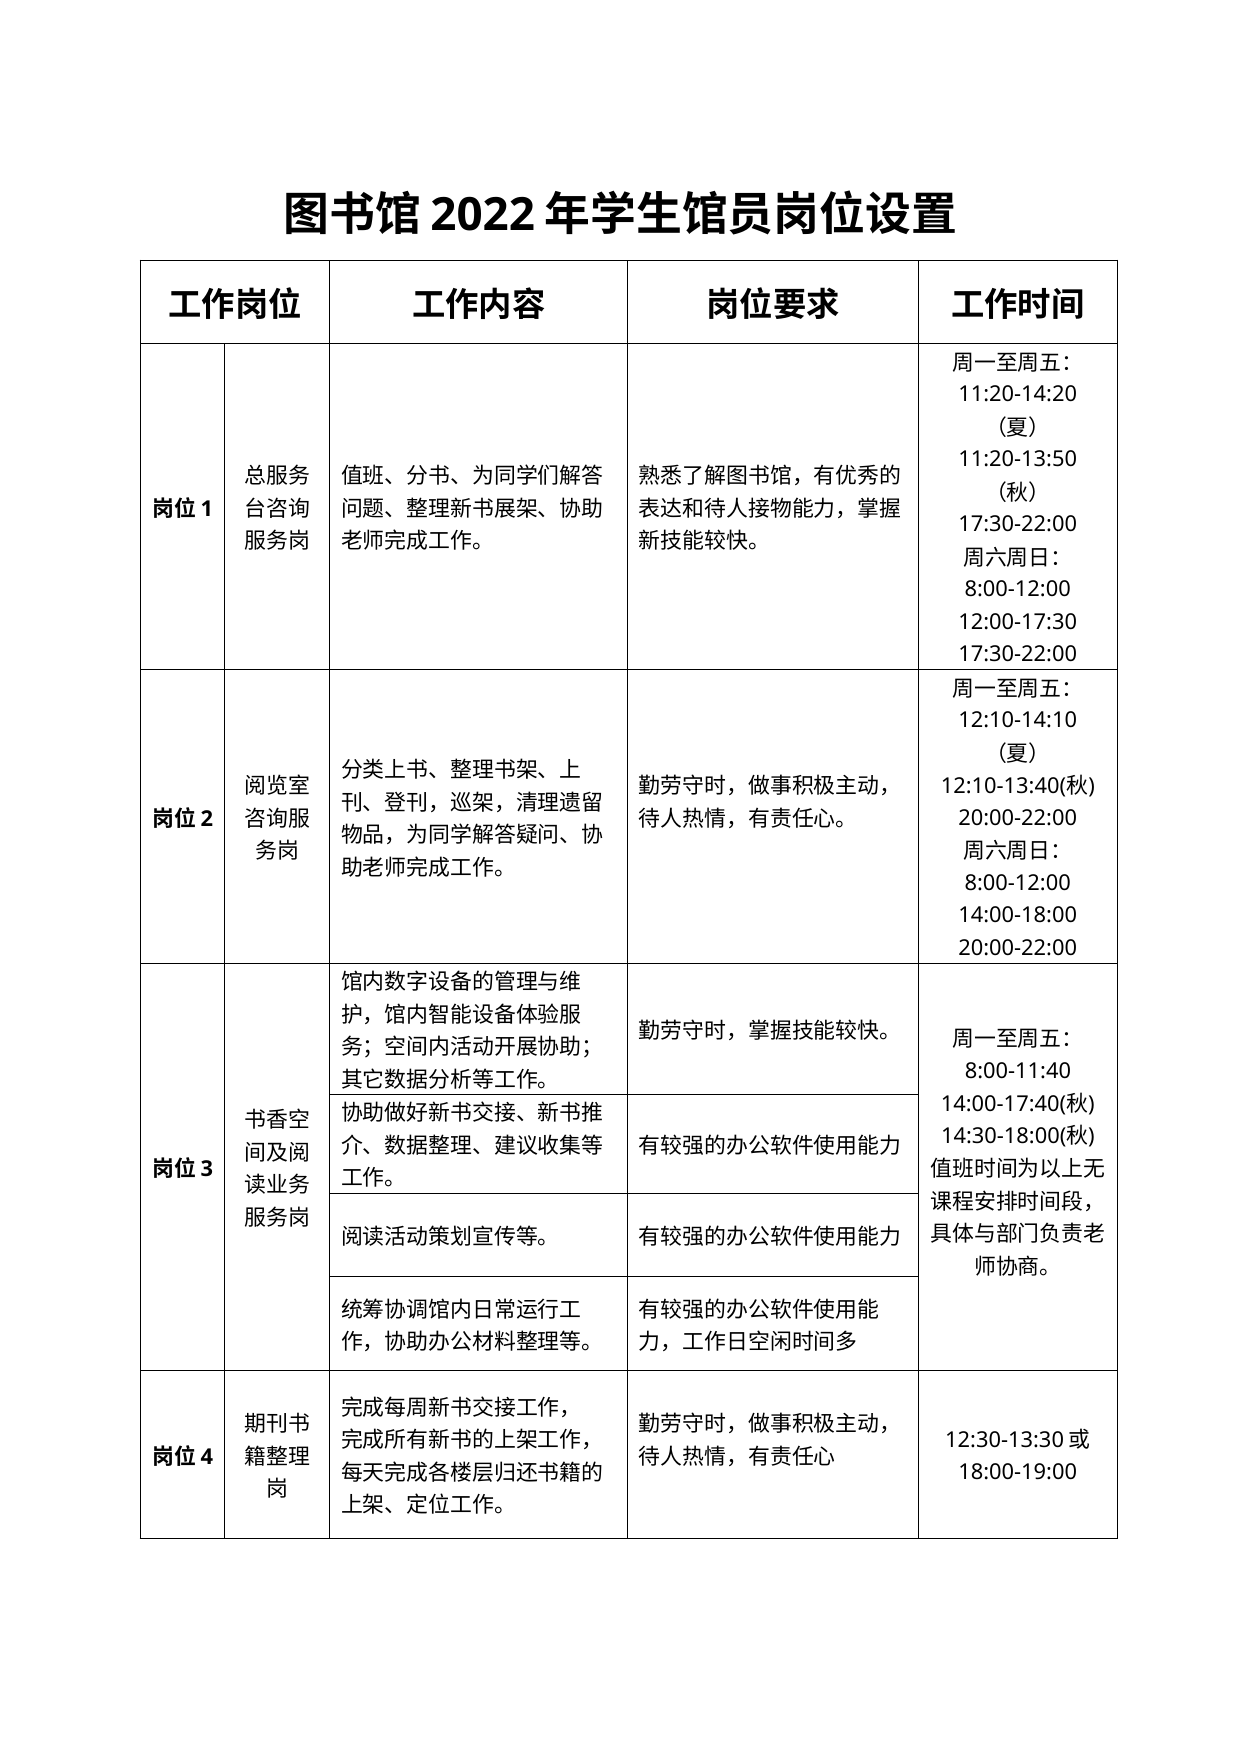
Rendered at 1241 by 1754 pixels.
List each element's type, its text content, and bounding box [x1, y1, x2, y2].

table_cell 总服务台咨询服务岗 [225, 344, 329, 669]
table_cell 熟悉了解图书馆，有优秀的表达和待人接物能力，掌握新技能较快。 [628, 344, 918, 669]
table_cell 有较强的办公软件使用能力 [628, 1095, 918, 1192]
table_cell 周一至周五： 11:20-14:20（夏） 11:20-13:50（秋） 17:30-22:00 周六周日： 8:00-12:00 12:00-17:30 17:30-22:00 [919, 344, 1117, 669]
table_cell 周一至周五： 8:00-11:40 14:00-17:40(秋) 14:30-18:00(秋) 值班时间为以上无课程安排时间段，具体与部门负责老师协商。 [919, 964, 1117, 1370]
table_cell 岗位1 [141, 344, 224, 669]
table_cell 馆内数字设备的管理与维护，馆内智能设备体验服务；空间内活动开展协助；其它数据分析等工作。 [330, 964, 627, 1094]
table_cell 阅读活动策划宣传等。 [330, 1194, 627, 1276]
table_cell 勤劳守时，做事积极主动，待人热情，有责任心 [628, 1371, 918, 1538]
table_cell 勤劳守时，掌握技能较快。 [628, 964, 918, 1094]
table_cell 期刊书籍整理岗 [225, 1371, 329, 1538]
table_cell 书香空间及阅读业务服务岗 [225, 964, 329, 1370]
table_cell 值班、分书、为同学们解答问题、整理新书展架、协助老师完成工作。 [330, 344, 627, 669]
table_cell 完成每周新书交接工作， 完成所有新书的上架工作，每天完成各楼层归还书籍的上架、定位工作。 [330, 1371, 627, 1538]
table_cell 勤劳守时，做事积极主动，待人热情，有责任心。 [628, 670, 918, 963]
table_cell 12:30-13:30或 18:00-19:00 [919, 1371, 1117, 1538]
table_cell 有较强的办公软件使用能力 [628, 1194, 918, 1276]
table_cell 统筹协调馆内日常运行工作，协助办公材料整理等。 [330, 1277, 627, 1370]
table_cell 协助做好新书交接、新书推介、数据整理、建议收集等工作。 [330, 1095, 627, 1192]
table_header 工作时间 [919, 261, 1117, 343]
table_header 岗位要求 [628, 261, 918, 343]
table_cell 岗位2 [141, 670, 224, 963]
table_cell 周一至周五： 12:10-14:10（夏） 12:10-13:40(秋) 20:00-22:00 周六周日： 8:00-12:00 14:00-18:00 20:00-22:00 [919, 670, 1117, 963]
table_header 工作内容 [330, 261, 627, 343]
table_header 工作岗位 [141, 261, 329, 343]
table_cell 岗位4 [141, 1371, 224, 1538]
text 图书馆2022年学生馆员岗位设置 [187, 162, 1053, 259]
table_cell 有较强的办公软件使用能力，工作日空闲时间多 [628, 1277, 918, 1370]
table_cell 阅览室咨询服务岗 [225, 670, 329, 963]
table_cell 岗位3 [141, 964, 224, 1370]
table_cell 分类上书、整理书架、上刊、登刊，巡架，清理遗留物品，为同学解答疑问、协助老师完成工作。 [330, 670, 627, 963]
